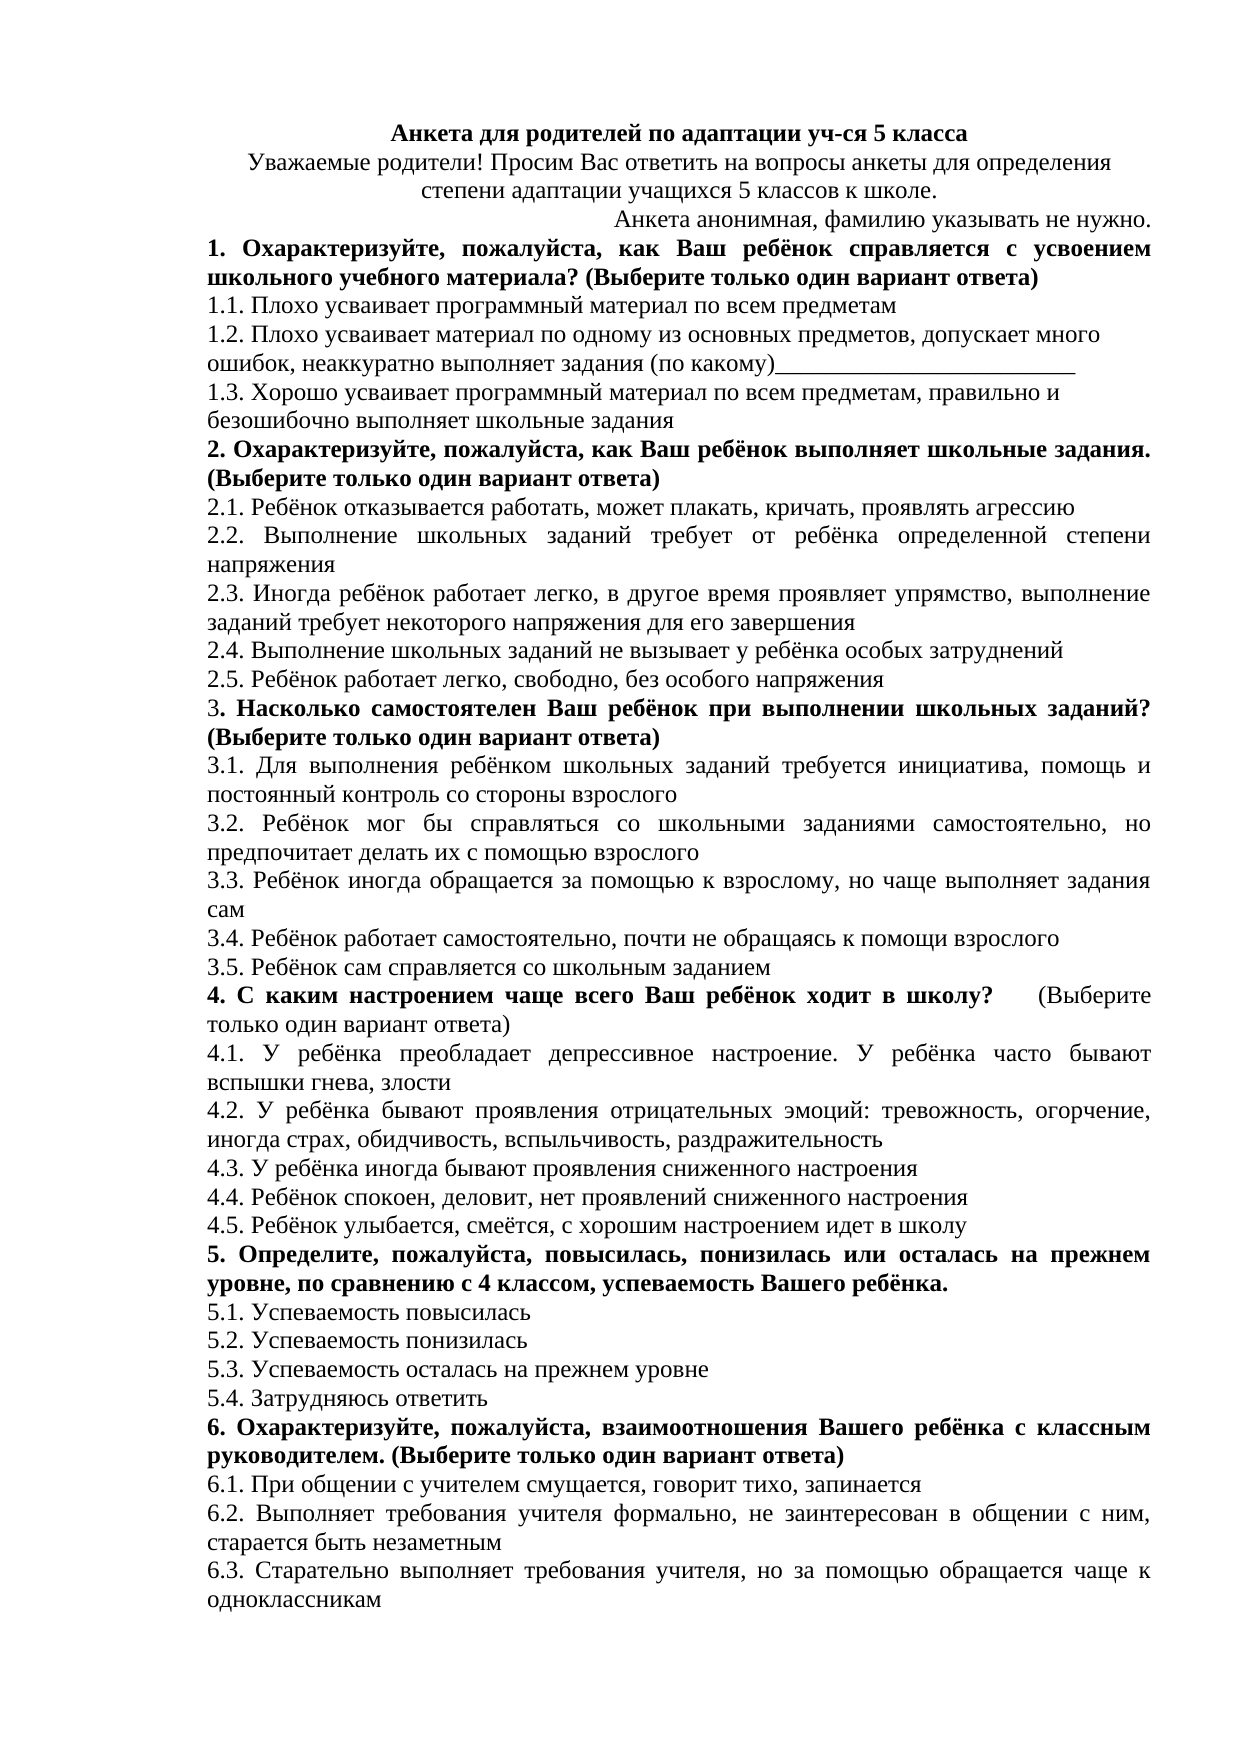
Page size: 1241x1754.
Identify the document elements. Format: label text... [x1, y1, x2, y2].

text 5.2. Успеваемость понизилась [207, 1326, 1152, 1354]
text 4.1. У ребёнка преобладает депрессивное настроение. У ребёнка часто бывают вспышки гнева, злости [207, 1038, 1152, 1096]
text 5.1. Успеваемость повысилась [207, 1297, 1152, 1326]
text 2.3. Иногда ребёнок работает легко, в другое время проявляет упрямство, выполнение заданий требует некоторого напряжения для его завершения [207, 578, 1152, 636]
text Анкета для родителей по адаптации уч-ся 5 класса [207, 118, 1152, 147]
text 6. Охарактеризуйте, пожалуйста, взаимоотношения Вашего ребёнка с классным руководителем. (Выберите только один вариант ответа) [207, 1412, 1152, 1469]
text 3.4. Ребёнок работает самостоятельно, почти не обращаясь к помощи взрослого [207, 923, 1152, 952]
text 1.2. Плохо усваивает материал по одному из основных предметов, допускает много ошибок, неаккуратно выполняет задания (по какому)________________________ [207, 319, 1152, 377]
text Анкета анонимная, фамилию указывать не нужно. [207, 204, 1152, 233]
text 5.4. Затрудняюсь ответить [207, 1383, 1152, 1412]
text Уважаемые родители! Просим Вас ответить на вопросы анкеты для определения степени адаптации учащихся 5 классов к школе. [207, 147, 1152, 204]
text 4.2. У ребёнка бывают проявления отрицательных эмоций: тревожность, огорчение, иногда страх, обидчивость, вспыльчивость, раздражительность [207, 1096, 1152, 1153]
text 1.3. Хорошо усваивает программный материал по всем предметам, правильно и безошибочно выполняет школьные задания [207, 377, 1152, 434]
text 2.1. Ребёнок отказывается работать, может плакать, кричать, проявлять агрессию [207, 492, 1152, 521]
text 2.2. Выполнение школьных заданий требует от ребёнка определенной степени напряжения [207, 521, 1152, 578]
text 2.5. Ребёнок работает легко, свободно, без особого напряжения [207, 664, 1152, 693]
text 2.4. Выполнение школьных заданий не вызывает у ребёнка особых затруднений [207, 636, 1152, 664]
text 6.2. Выполняет требования учителя формально, не заинтересован в общении с ним, старается быть незаметным [207, 1498, 1152, 1556]
text 2. Охарактеризуйте, пожалуйста, как Ваш ребёнок выполняет школьные задания. (Выберите только один вариант ответа) [207, 434, 1152, 492]
text 5. Определите, пожалуйста, повысилась, понизилась или осталась на прежнем уровне, по сравнению с 4 классом, успеваемость Вашего ребёнка. [207, 1239, 1152, 1297]
text 3.5. Ребёнок сам справляется со школьным заданием [207, 952, 1152, 981]
text 1. Охарактеризуйте, пожалуйста, как Ваш ребёнок справляется с усвоением школьного учебного материала? (Выберите только один вариант ответа) [207, 233, 1152, 291]
text 4.5. Ребёнок улыбается, смеётся, с хорошим настроением идет в школу [207, 1211, 1152, 1239]
text 6.3. Старательно выполняет требования учителя, но за помощью обращается чаще к одноклассникам [207, 1556, 1152, 1613]
text 6.1. При общении с учителем смущается, говорит тихо, запинается [207, 1469, 1152, 1498]
text 3.3. Ребёнок иногда обращается за помощью к взрослому, но чаще выполняет задания сам [207, 866, 1152, 923]
text 3.2. Ребёнок мог бы справляться со школьными заданиями самостоятельно, но предпочитает делать их с помощью взрослого [207, 808, 1152, 866]
text 4.4. Ребёнок спокоен, деловит, нет проявлений сниженного настроения [207, 1182, 1152, 1211]
text 5.3. Успеваемость осталась на прежнем уровне [207, 1354, 1152, 1383]
text 3.1. Для выполнения ребёнком школьных заданий требуется инициатива, помощь и постоянный контроль со стороны взрослого [207, 751, 1152, 808]
text 3. Насколько самостоятелен Ваш ребёнок при выполнении школьных заданий? (Выберите только один вариант ответа) [207, 693, 1152, 751]
text 1.1. Плохо усваивает программный материал по всем предметам [207, 291, 1152, 319]
text 4.3. У ребёнка иногда бывают проявления сниженного настроения [207, 1153, 1152, 1182]
text 4. С каким настроением чаще всего Ваш ребёнок ходит в школу? (Выберите только один вариант ответа) [207, 981, 1152, 1038]
